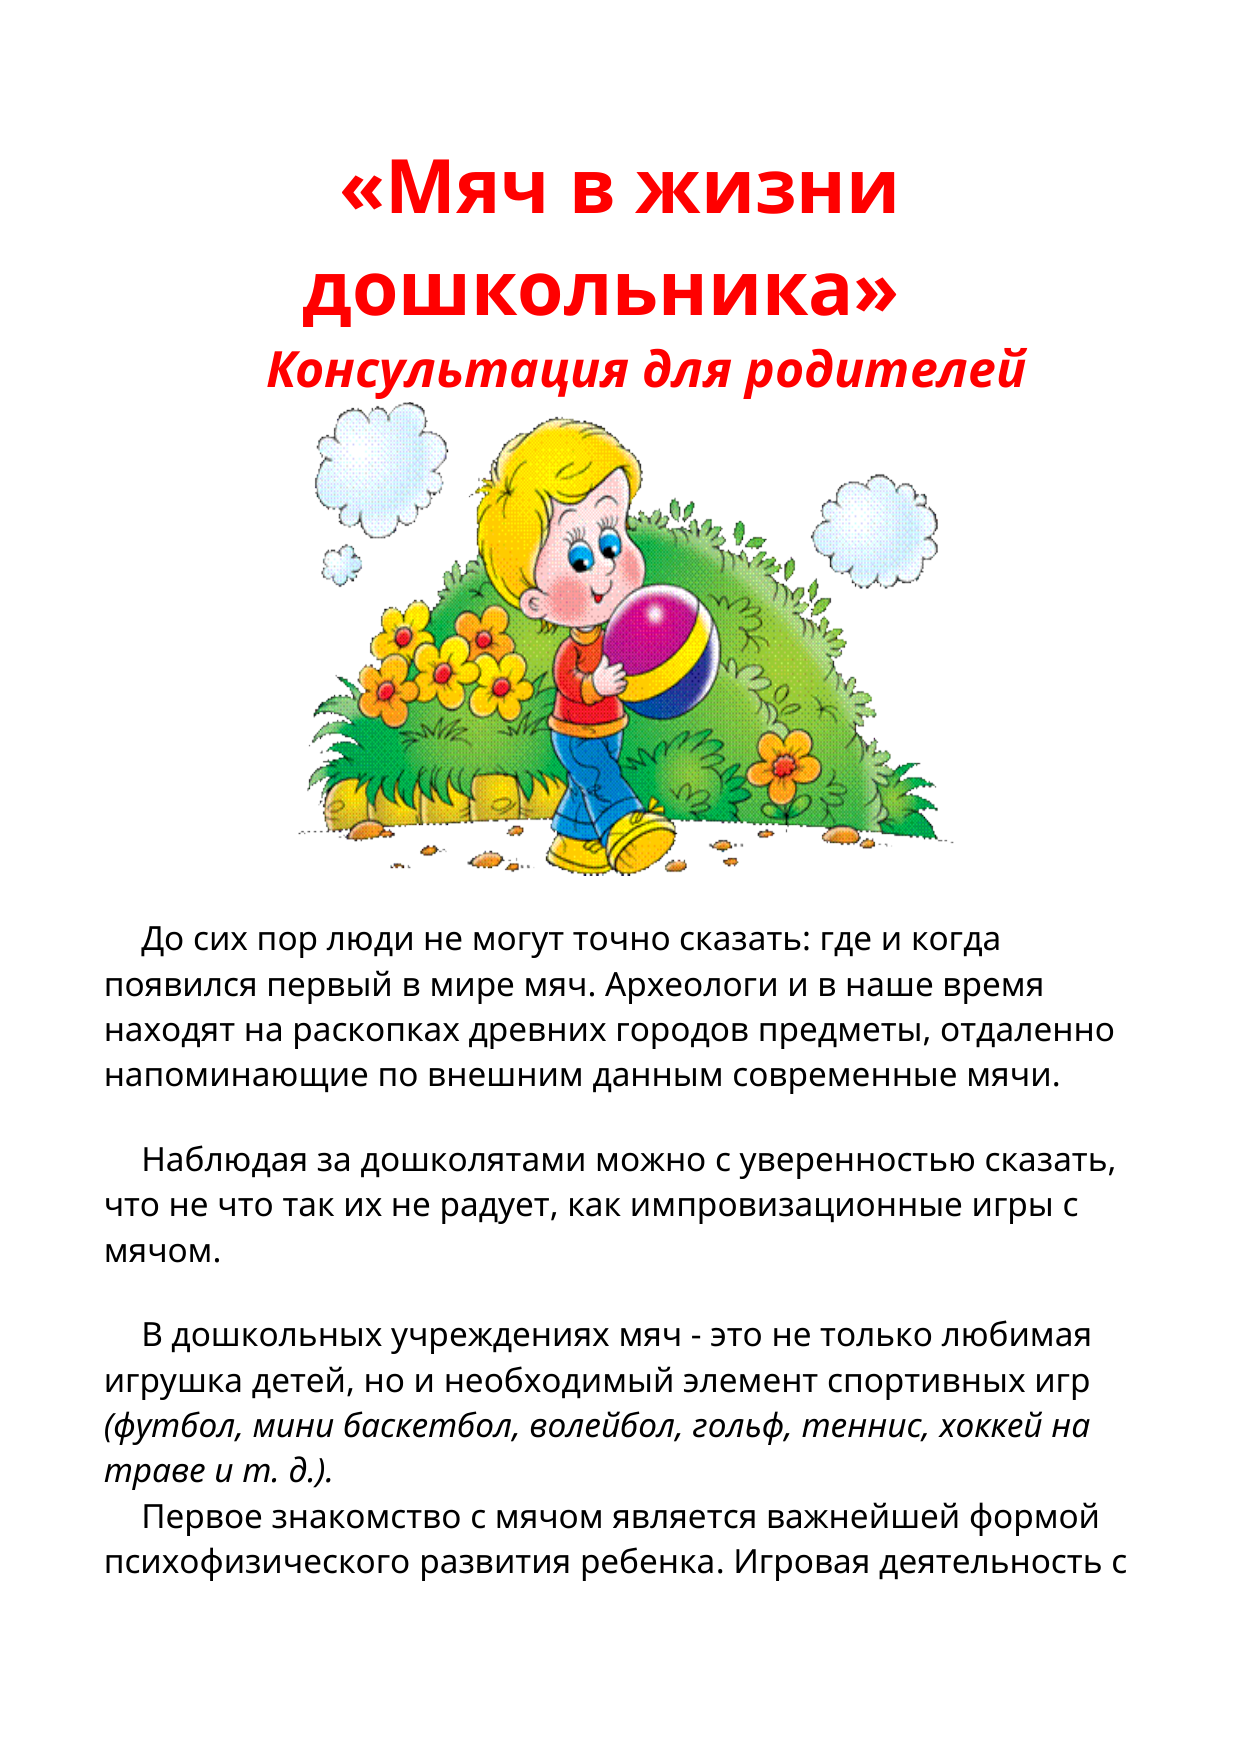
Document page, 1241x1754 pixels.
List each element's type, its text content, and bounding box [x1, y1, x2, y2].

text Наблюдая за дошколятами можно с уверенностью сказать, что не что так их не радует, как импровизационные игры с мячом. [103, 1136, 1152, 1272]
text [103, 1493, 1152, 1583]
picture [298, 402, 957, 876]
text В дошкольных учреждениях мяч - это не только любимая игрушка детей, но и необходимый элемент спортивных игр (футбол, мини баскетбол, волейбол, гольф, теннис, хоккей на траве и т. д.). [103, 1311, 1152, 1493]
text До сих пор люди не могут точно сказать: где и когда появился первый в мире мяч. Археологи и в наше время находят на раскопках древних городов предметы, отдаленно напоминающие по внешним данным современные мячи. [103, 915, 1152, 1097]
text Консультация для родителей [103, 118, 1152, 402]
